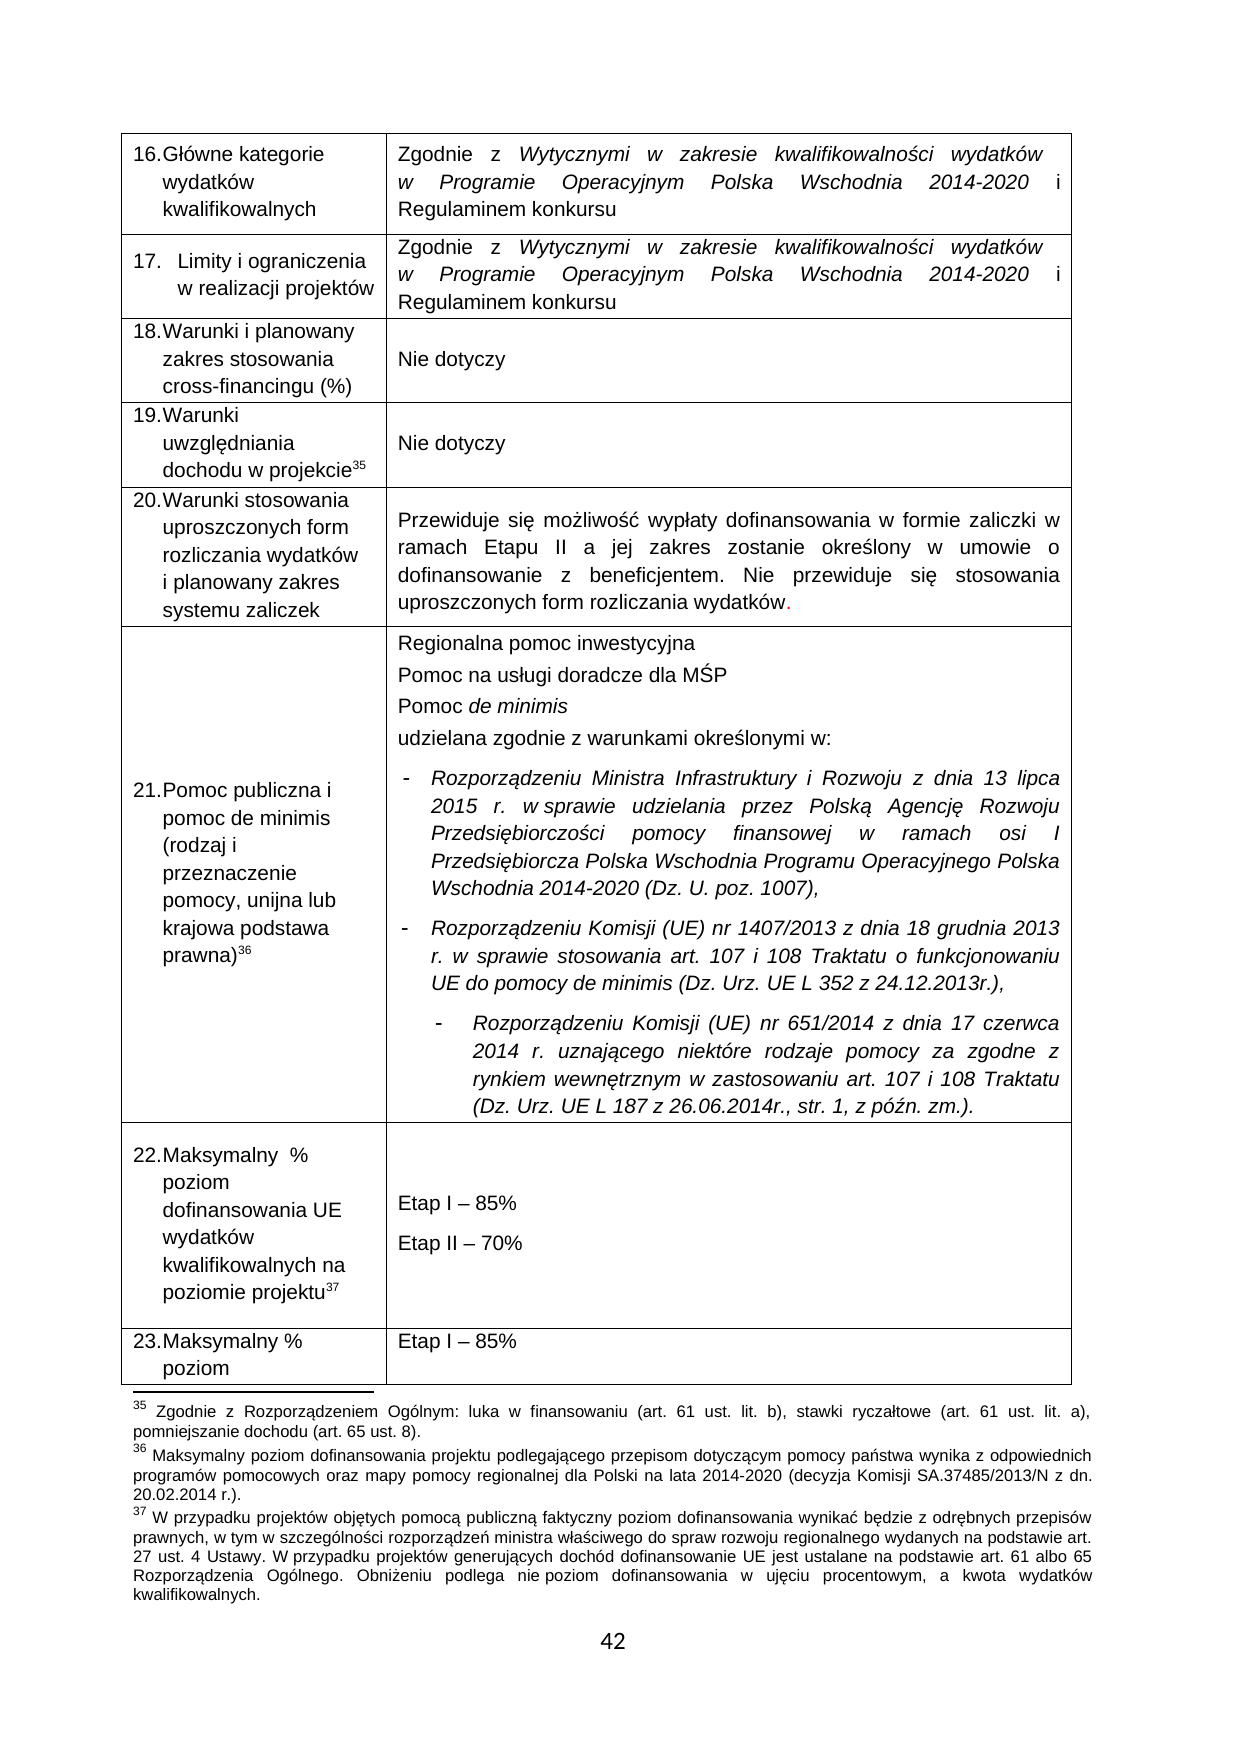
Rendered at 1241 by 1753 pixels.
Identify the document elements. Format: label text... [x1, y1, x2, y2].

table_cell Limity i ograniczenia w realizacji projektów [122, 235, 386, 318]
table_cell Zgodnie z Wytycznymi w zakresie kwalifikowalności wydatków w Programie Operacyjnym Polska Wschodnia 2014-2020 i Regulaminem konkursu [387, 134, 1071, 234]
table_cell Warunki stosowania uproszczonych form rozliczania wydatków i planowany zakres systemu zaliczek [122, 488, 386, 626]
table_cell Maksymalny % poziom dofinansowania UE wydatków kwalifikowalnych na poziomie projektu [122, 1123, 386, 1327]
table_cell Nie dotyczy [387, 319, 1071, 402]
table_cell Pomoc publiczna i pomoc de minimis (rodzaj i przeznaczenie pomocy, unijna lub krajowa podstawa prawna) [122, 627, 386, 1122]
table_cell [387, 1329, 1071, 1384]
table_cell Główne kategorie wydatków kwalifikowalnych [122, 134, 386, 234]
table_cell Przewiduje się możliwość wypłaty dofinansowania w formie zaliczki w ramach Etapu II a jej zakres zostanie określony w umowie o dofinansowanie z beneficjentem. Nie przewiduje się stosowania uproszczonych form rozliczania wydatków. [387, 488, 1071, 626]
table_cell Warunki i planowany zakres stosowania cross-financingu (%) [122, 319, 386, 402]
table_cell Nie dotyczy [387, 403, 1071, 487]
table_cell Etap I – 85% Etap II – 70% [387, 1123, 1071, 1327]
table_cell Zgodnie z Wytycznymi w zakresie kwalifikowalności wydatków w Programie Operacyjnym Polska Wschodnia 2014-2020 i Regulaminem konkursu [387, 235, 1071, 318]
table_cell Regionalna pomoc inwestycyjna Pomoc na usługi doradcze dla MŚP Pomoc de minimis udzielana zgodnie z warunkami określonymi w: Rozporządzeniu Ministra Infrastruktury i Rozwoju z dnia 13 lipca 2015 r. w sprawie udzielania przez Polską Agencję Rozwoju Przedsiębiorczości pomocy finansowej w ramach osi I Przedsiębiorcza Polska Wschodnia Programu Operacyjnego Polska Wschodnia 2014-2020 (Dz. U. poz. 1007), Rozporządzeniu Komisji (UE) nr 1407/2013 z dnia 18 grudnia 2013 r. w sprawie stosowania art. 107 i 108 Traktatu o funkcjonowaniu UE do pomocy de minimis (Dz. Urz. UE L 352 z 24.12.2013r.), Rozporządzeniu Komisji (UE) nr 651/2014 z dnia 17 czerwca 2014 r. uznającego niektóre rodzaje pomocy za zgodne z rynkiem wewnętrznym w zastosowaniu art. 107 i 108 Traktatu (Dz. Urz. UE L 187 z 26.06.2014r., str. 1, z późn. zm.). [387, 627, 1071, 1122]
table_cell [122, 1329, 386, 1384]
table_cell Warunki uwzględniania dochodu w projekcie [122, 403, 386, 487]
